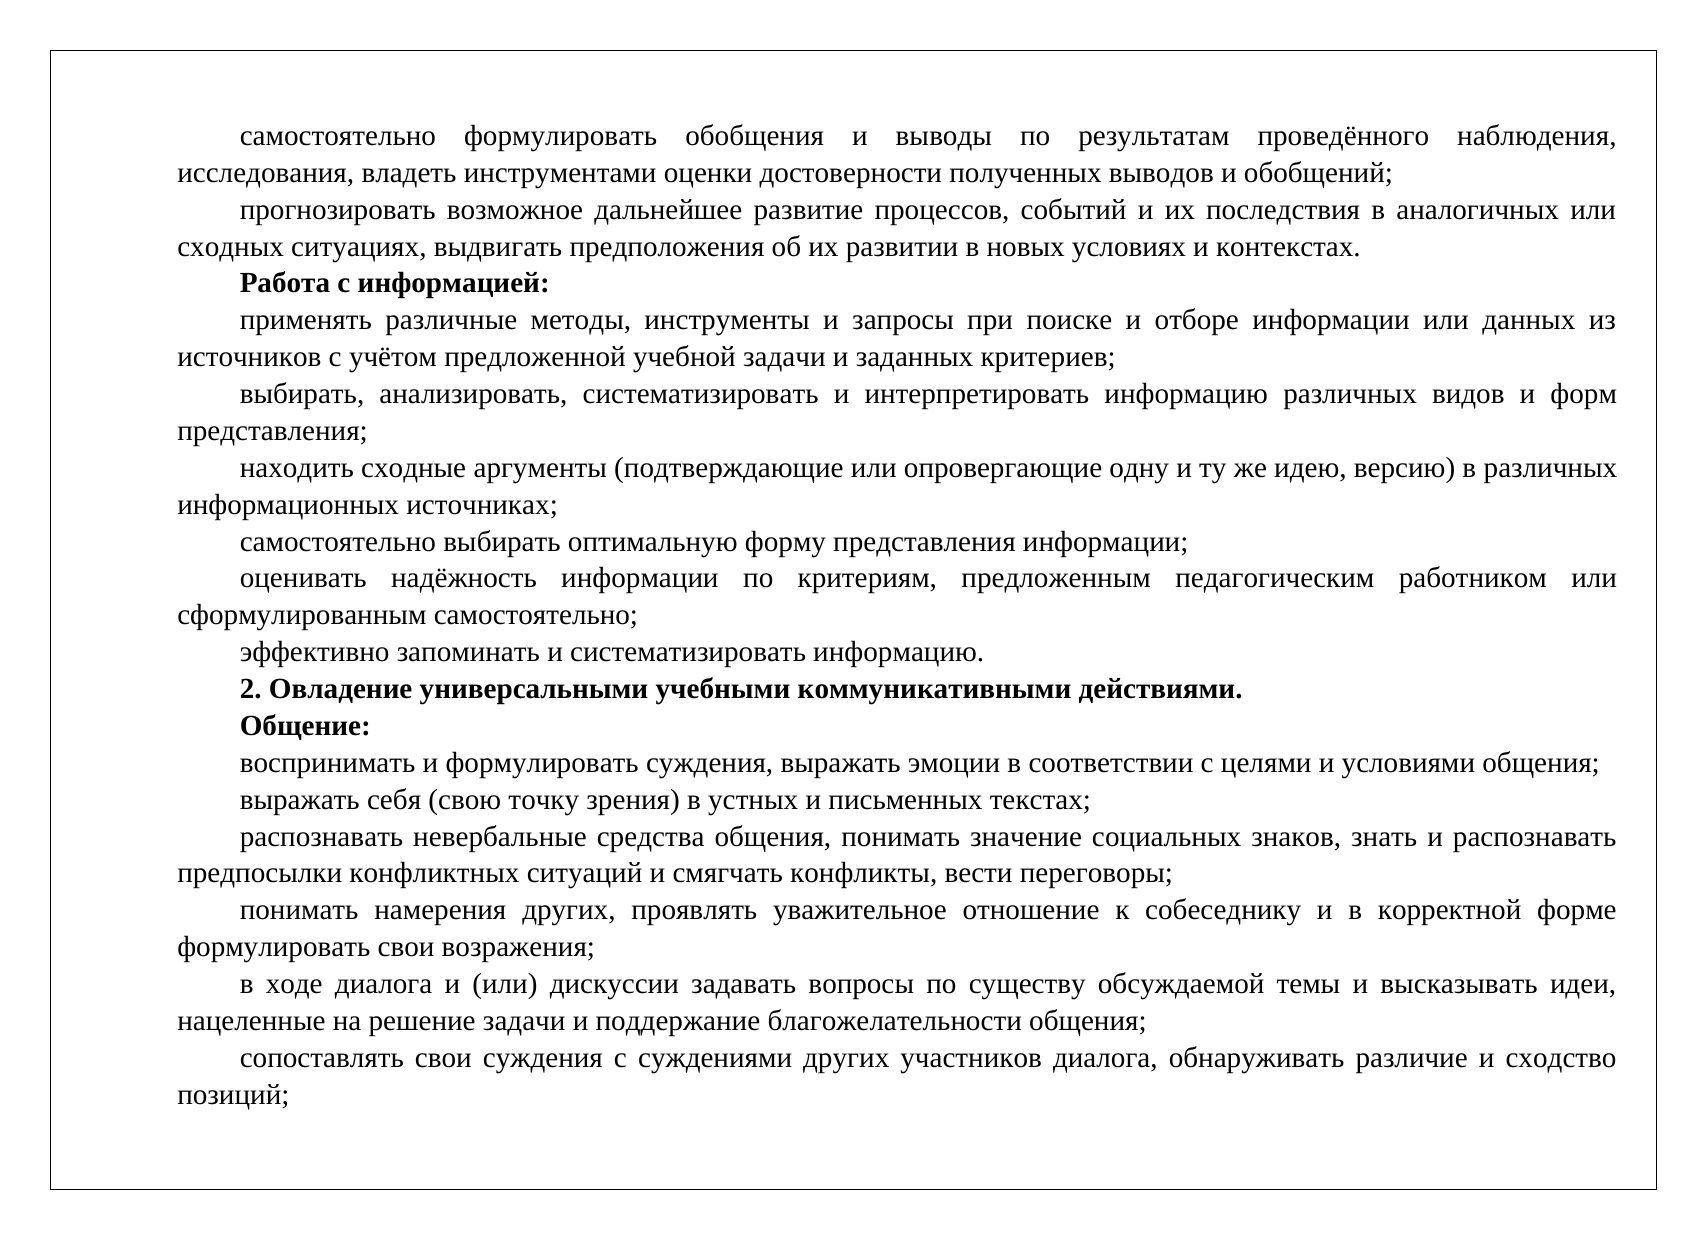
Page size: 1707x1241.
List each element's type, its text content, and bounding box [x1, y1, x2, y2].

text выражать себя (свою точку зрения) в устных и письменных текстах; [177, 782, 1618, 815]
text в ходе диалога и (или) дискуссии задавать вопросы по существу обсуждаемой темы и высказывать идеи, нацеленные на решение задачи и поддержание благожелательности общения; [177, 966, 1618, 1037]
text оценивать надёжность информации по критериям, предложенным педагогическим работником или сформулированным самостоятельно; [177, 561, 1618, 631]
text понимать намерения других, проявлять уважительное отношение к собеседнику и в корректной форме формулировать свои возражения; [177, 892, 1618, 963]
text находить сходные аргументы (подтверждающие или опровергающие одну и ту же идею, версию) в различных информационных источниках; [177, 450, 1618, 520]
text выбирать, анализировать, систематизировать и интерпретировать информацию различных видов и форм представления; [177, 376, 1618, 447]
text 2. Овладение универсальными учебными коммуникативными действиями. [177, 671, 1618, 705]
text сопоставлять свои суждения с суждениями других участников диалога, обнаруживать различие и сходство позиций; [177, 1040, 1618, 1110]
text применять различные методы, инструменты и запросы при поиске и отборе информации или данных из источников с учётом предложенной учебной задачи и заданных критериев; [177, 302, 1618, 373]
text распознавать невербальные средства общения, понимать значение социальных знаков, знать и распознавать предпосылки конфликтных ситуаций и смягчать конфликты, вести переговоры; [177, 819, 1618, 889]
text Работа с информацией: [177, 266, 1618, 299]
text самостоятельно формулировать обобщения и выводы по результатам проведённого наблюдения, исследования, владеть инструментами оценки достоверности полученных выводов и обобщений; [177, 118, 1618, 188]
text эффективно запоминать и систематизировать информацию. [177, 634, 1618, 668]
text воспринимать и формулировать суждения, выражать эмоции в соответствии с целями и условиями общения; [177, 745, 1618, 778]
text самостоятельно выбирать оптимальную форму представления информации; [177, 524, 1618, 557]
text Общение: [177, 708, 1618, 742]
text прогнозировать возможное дальнейшее развитие процессов, событий и их последствия в аналогичных или сходных ситуациях, выдвигать предположения об их развитии в новых условиях и контекстах. [177, 192, 1618, 262]
